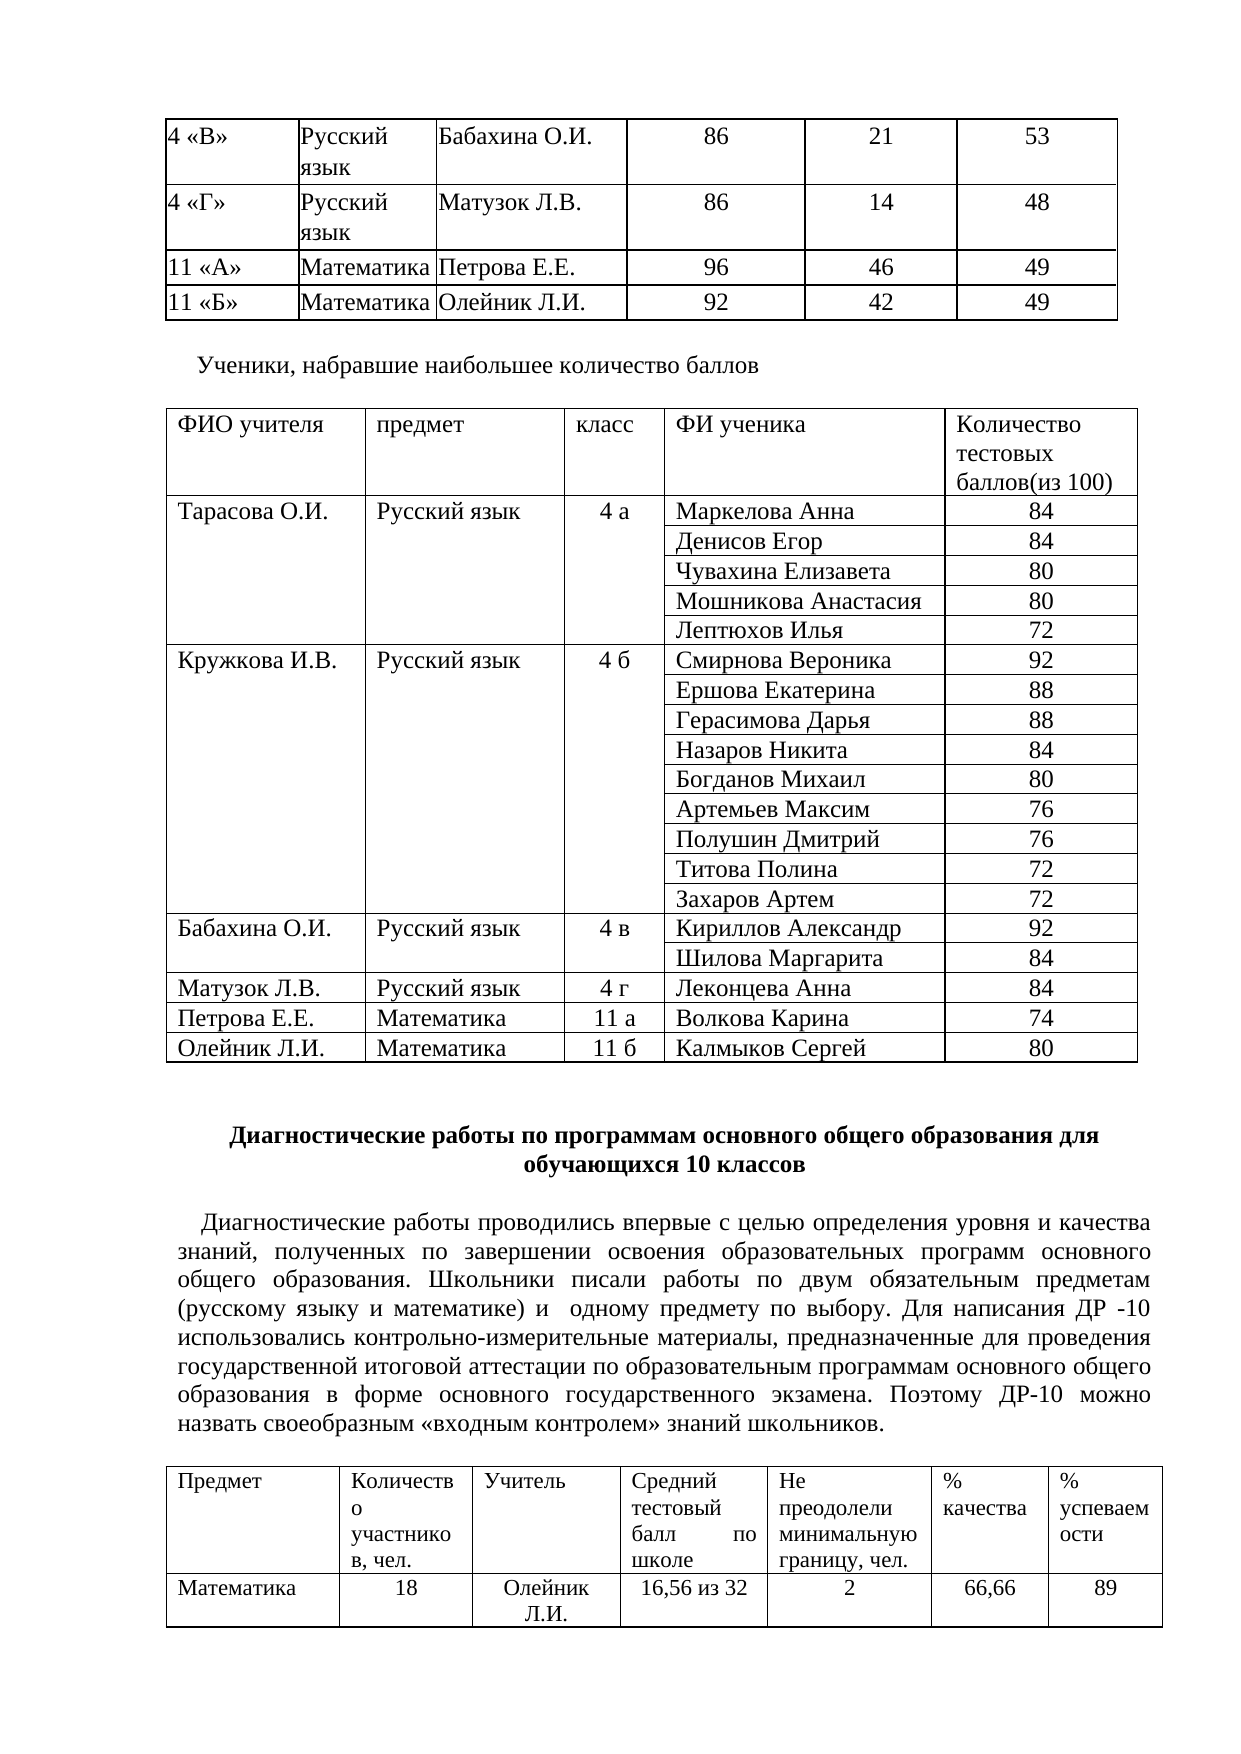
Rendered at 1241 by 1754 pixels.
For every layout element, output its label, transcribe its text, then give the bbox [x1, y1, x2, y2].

table_cell 89 [1049, 1574, 1162, 1626]
table_cell Математика [366, 1003, 564, 1032]
table_cell Русский язык [366, 496, 564, 644]
table_cell 84 [946, 735, 1137, 763]
table_cell Калмыков Сергей [665, 1033, 944, 1061]
table_header Учитель [473, 1467, 620, 1573]
table_cell 49 [958, 249, 1117, 284]
table_cell 72 [946, 854, 1137, 883]
table_cell 86 [628, 185, 804, 249]
table_cell Леконцева Анна [665, 973, 944, 1002]
table_cell 11 б [565, 1033, 664, 1061]
table_cell 4 «Г» [167, 185, 298, 249]
table_cell 92 [628, 286, 804, 319]
table_cell Русский язык [366, 645, 564, 912]
table_cell 80 [946, 556, 1137, 585]
table_cell 4 г [565, 973, 664, 1002]
table_cell 4 б [565, 645, 664, 912]
table_cell Русский язык [300, 120, 436, 184]
table_cell 14 [806, 185, 956, 249]
table_cell 4 в [565, 914, 664, 972]
table_cell 18 [340, 1574, 472, 1626]
table_cell 80 [946, 765, 1137, 793]
table_cell 84 [946, 526, 1137, 555]
table_header ФИ ученика [665, 409, 944, 495]
table_cell 88 [946, 675, 1137, 704]
table_header Средний тестовый балл по школе [621, 1467, 767, 1573]
table_cell Волкова Карина [665, 1003, 944, 1032]
table_header Предмет [167, 1467, 339, 1573]
table_cell Матузок Л.В. [167, 973, 365, 1002]
text Ученики, набравшие наибольшее количество баллов [177, 350, 1152, 379]
table_cell 72 [946, 616, 1137, 644]
table_header класс [565, 409, 664, 495]
table_header Количество участников, чел. [340, 1467, 472, 1573]
table_cell 84 [946, 496, 1137, 525]
table_cell 49 [958, 284, 1117, 319]
table_cell Чувахина Елизавета [665, 556, 944, 585]
text Диагностические работы проводились впервые с целью определения уровня и качества знаний, полученных по завершении освоения образовательных программ основного общего образования. Школьники писали работы по двум обязательным предметам (русскому языку и математике) и одному предмету по выбору. Для написания ДР -10 использовались контрольно-измерительные материалы, предназначенные для проведения государственной итоговой аттестации по образовательным программам основного общего образования в форме основного государственного экзамена. Поэтому ДР-10 можно назвать своеобразным «входным контролем» знаний школьников. [177, 1207, 1152, 1437]
table_cell Захаров Артем [665, 884, 944, 912]
table_cell Олейник Л.И. [167, 1033, 365, 1061]
table_cell Артемьев Максим [665, 794, 944, 823]
table_cell Мошникова Анастасия [665, 586, 944, 614]
table_cell Кириллов Александр [665, 914, 944, 942]
table_cell Бабахина О.И. [437, 120, 626, 184]
table_cell Олейник Л.И. [437, 286, 626, 319]
table_cell Математика [167, 1574, 339, 1626]
table_cell Петрова Е.Е. [437, 251, 626, 284]
table_cell 84 [946, 973, 1137, 1002]
table_cell 72 [946, 884, 1137, 912]
table_header предмет [366, 409, 564, 495]
table_cell 88 [946, 705, 1137, 734]
table_cell 92 [946, 645, 1137, 674]
table_header ФИО учителя [167, 409, 365, 495]
table_cell 4 «В» [167, 120, 298, 184]
table_cell 11 «Б» [167, 286, 298, 319]
table_cell Математика [300, 251, 436, 284]
table_cell 80 [946, 1033, 1137, 1061]
table_cell Лептюхов Илья [665, 616, 944, 644]
table_cell 76 [946, 824, 1137, 853]
table_header % успеваемости [1049, 1467, 1162, 1573]
table_cell Маркелова Анна [665, 496, 944, 525]
table_cell Русский язык [300, 185, 436, 249]
table_header Не преодолели минимальную границу, чел. [768, 1467, 931, 1573]
table_cell 86 [628, 120, 804, 184]
table_cell Тарасова О.И. [167, 496, 365, 644]
table_cell Матузок Л.В. [437, 185, 626, 249]
table_cell 53 [958, 120, 1117, 184]
table_cell 11 а [565, 1003, 664, 1032]
table_header % качества [932, 1467, 1048, 1573]
table_cell Петрова Е.Е. [167, 1003, 365, 1032]
table_cell Шилова Маргарита [665, 943, 944, 972]
table_cell Олейник Л.И. [473, 1574, 620, 1626]
text Диагностические работы по программам основного общего образования для обучающихся 10 классов [177, 1120, 1152, 1178]
table_cell 96 [628, 251, 804, 284]
table_cell Назаров Никита [665, 735, 944, 763]
table_cell Титова Полина [665, 854, 944, 883]
table_cell Русский язык [366, 914, 564, 972]
table_cell 74 [946, 1003, 1137, 1032]
table_cell Ершова Екатерина [665, 675, 944, 704]
table_cell 21 [806, 120, 956, 184]
table_cell Смирнова Вероника [665, 645, 944, 674]
table_cell Герасимова Дарья [665, 705, 944, 734]
table_cell 46 [806, 251, 956, 284]
table_cell 48 [958, 184, 1117, 249]
table_cell 16,56 из 32 [621, 1574, 767, 1626]
table_cell Русский язык [366, 973, 564, 1002]
table_cell 4 а [565, 496, 664, 644]
table_cell Бабахина О.И. [167, 914, 365, 972]
table_cell Математика [366, 1033, 564, 1061]
table_cell 84 [946, 943, 1137, 972]
table_cell 66,66 [932, 1574, 1048, 1626]
table_cell 92 [946, 914, 1137, 942]
table_cell 80 [946, 586, 1137, 614]
table_cell 11 «А» [167, 251, 298, 284]
table_cell 2 [768, 1574, 931, 1626]
table_header Количество тестовых баллов(из 100) [946, 409, 1137, 495]
table_cell Богданов Михаил [665, 765, 944, 793]
table_cell Денисов Егор [665, 526, 944, 555]
table_cell 42 [806, 286, 956, 319]
table_cell Кружкова И.В. [167, 645, 365, 912]
table_cell Математика [300, 286, 436, 319]
table_cell Полушин Дмитрий [665, 824, 944, 853]
table_cell 76 [946, 794, 1137, 823]
